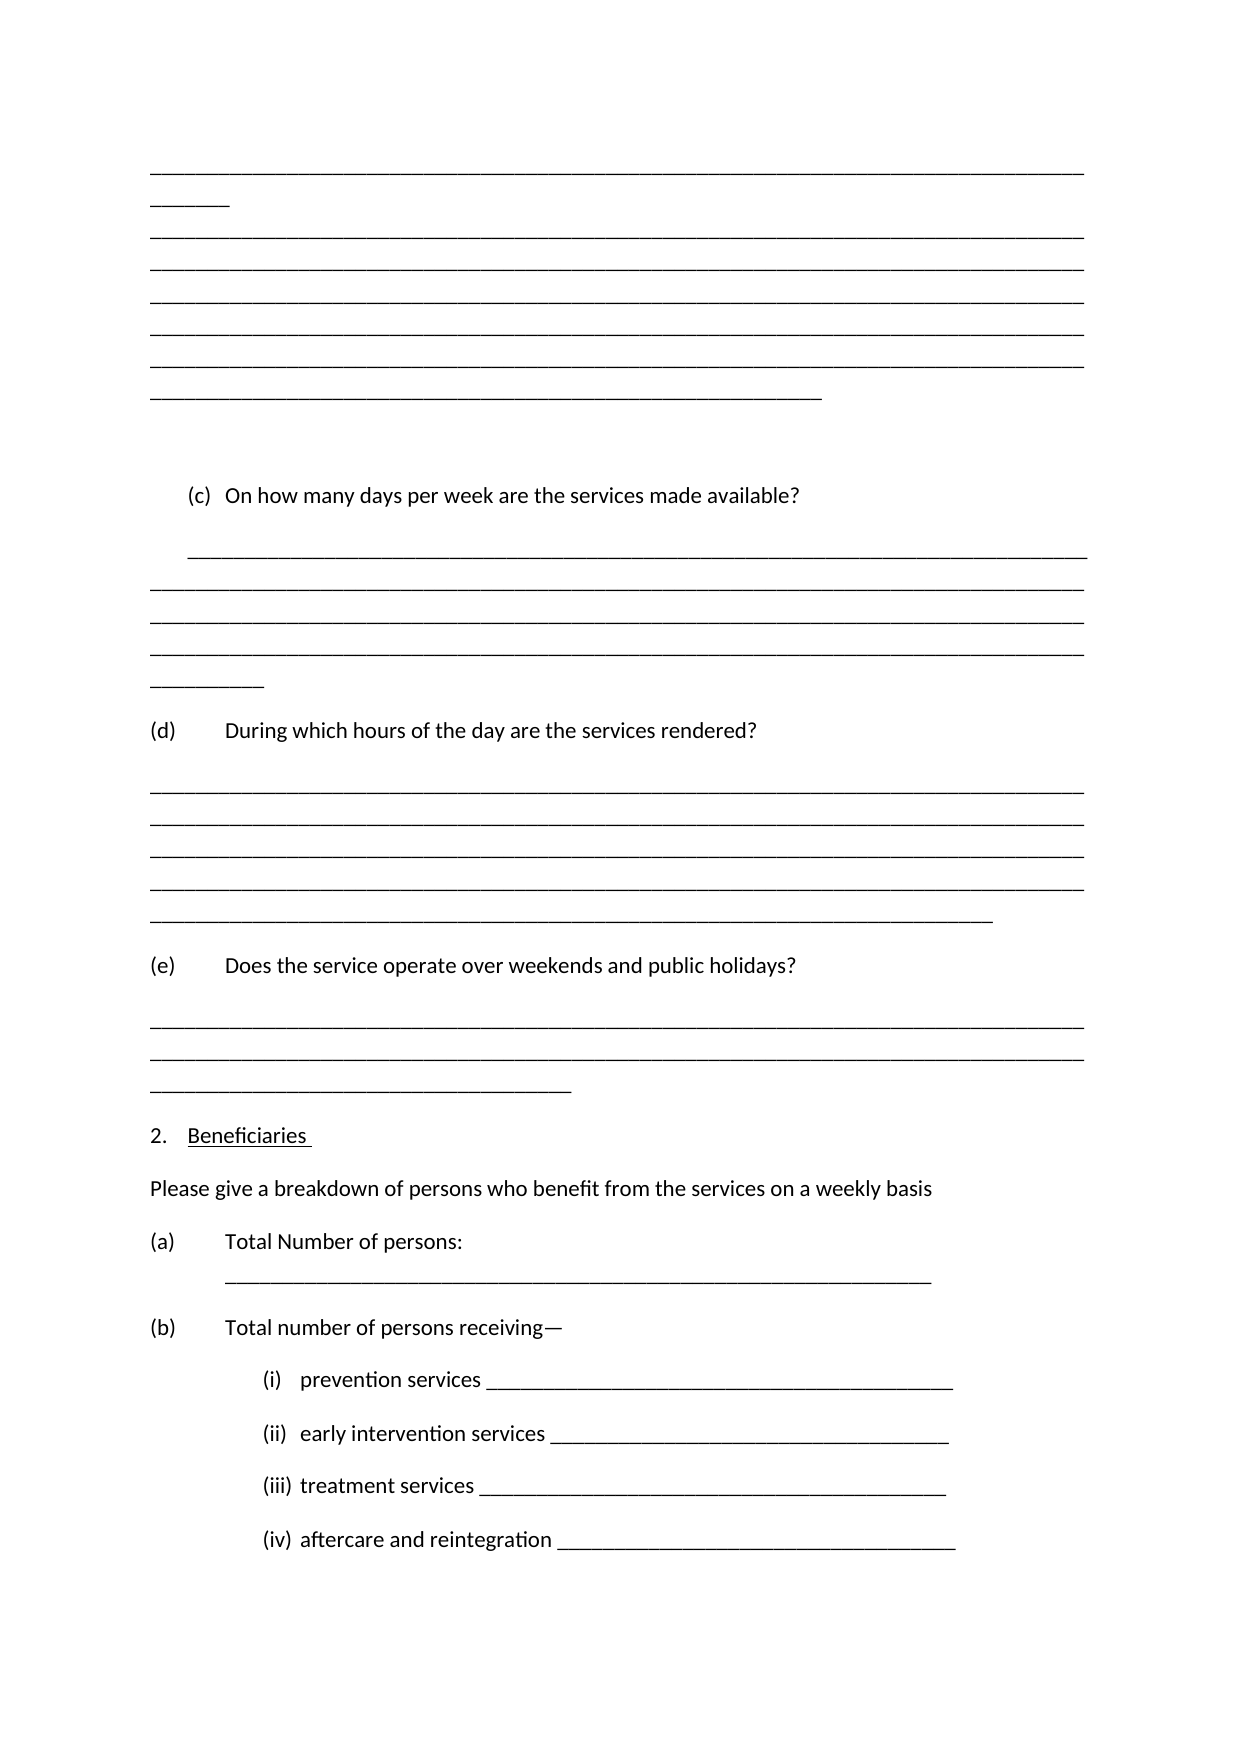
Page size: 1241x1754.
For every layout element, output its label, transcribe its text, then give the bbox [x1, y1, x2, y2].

text Please give a breakdown of persons who benefit from the services on a weekly basis [150, 1174, 1090, 1202]
text (d) During which hours of the day are the services rendered? [150, 716, 1090, 744]
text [150, 150, 1090, 403]
text (e) Does the service operate over weekends and public holidays? [150, 951, 1090, 979]
text _________________________________________________________________________________________________________________________________________________________________________________________________________ [150, 1004, 1090, 1096]
list aftercare and reintegration ___________________________________ [262, 1525, 1090, 1553]
list treatment services _________________________________________ [262, 1472, 1090, 1500]
list Beneficiaries [150, 1121, 1090, 1149]
text __________________________________________________________________________________________________________________________________________________________________________________________________________________________________________________________________________________________________________________________________________________________________________________________________________________ [150, 769, 1090, 926]
list _______________________________________________________________________________________________________________________________________________________________________________________________________________________________________________________________________________________________________________________________________________ [150, 534, 1090, 691]
list (c) On how many days per week are the services made available? [150, 481, 1090, 509]
list Total Number of persons: ______________________________________________________________ [150, 1227, 1090, 1288]
list prevention services _________________________________________ [262, 1366, 1090, 1394]
list early intervention services ___________________________________ [262, 1419, 1090, 1447]
list Total number of persons receiving— [150, 1313, 1090, 1341]
